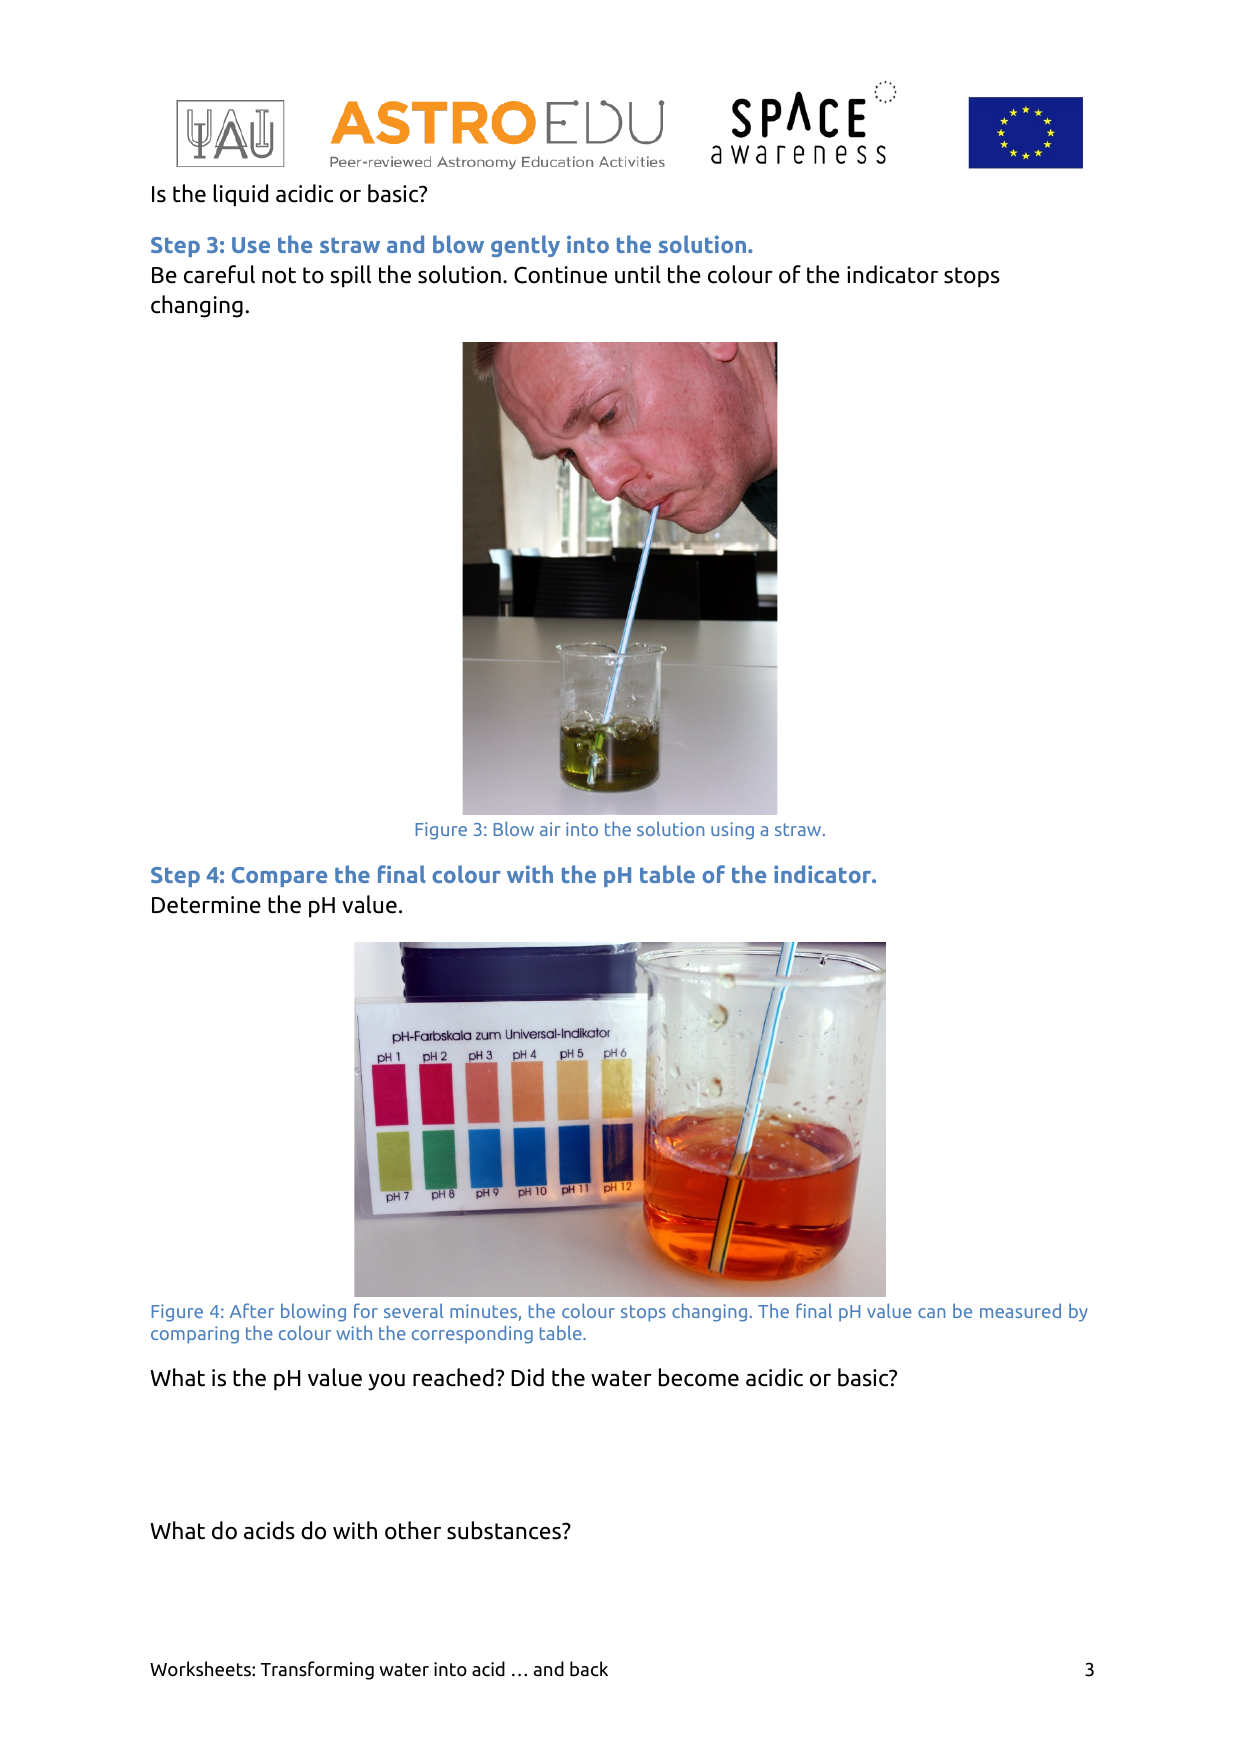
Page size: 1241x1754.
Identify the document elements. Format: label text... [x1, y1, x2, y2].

text What do acids do with other substances? [150, 1517, 1090, 1544]
subtitle Step 3: Use the straw and blow gently into the solution. [150, 231, 1090, 257]
text Is the liquid acidic or basic? [150, 180, 1090, 206]
text Figure 4: After blowing for several minutes, the colour stops changing. The final pH value can be measured by comparing the colour with the corresponding table. [150, 1300, 1090, 1343]
picture [462, 342, 778, 815]
text Figure 3: Blow air into the solution using a straw. [150, 819, 1090, 840]
picture [966, 96, 1084, 169]
picture [354, 942, 886, 1297]
subtitle Step 4: Compare the final colour with the pH table of the indicator. [150, 861, 1090, 887]
text What is the pH value you reached? Did the water become acidic or basic? [150, 1364, 1090, 1391]
text Be careful not to spill the solution. Continue until the colour of the indicator stops changing. [150, 261, 1090, 318]
picture [150, 73, 906, 181]
text Determine the pH value. [150, 891, 1090, 918]
